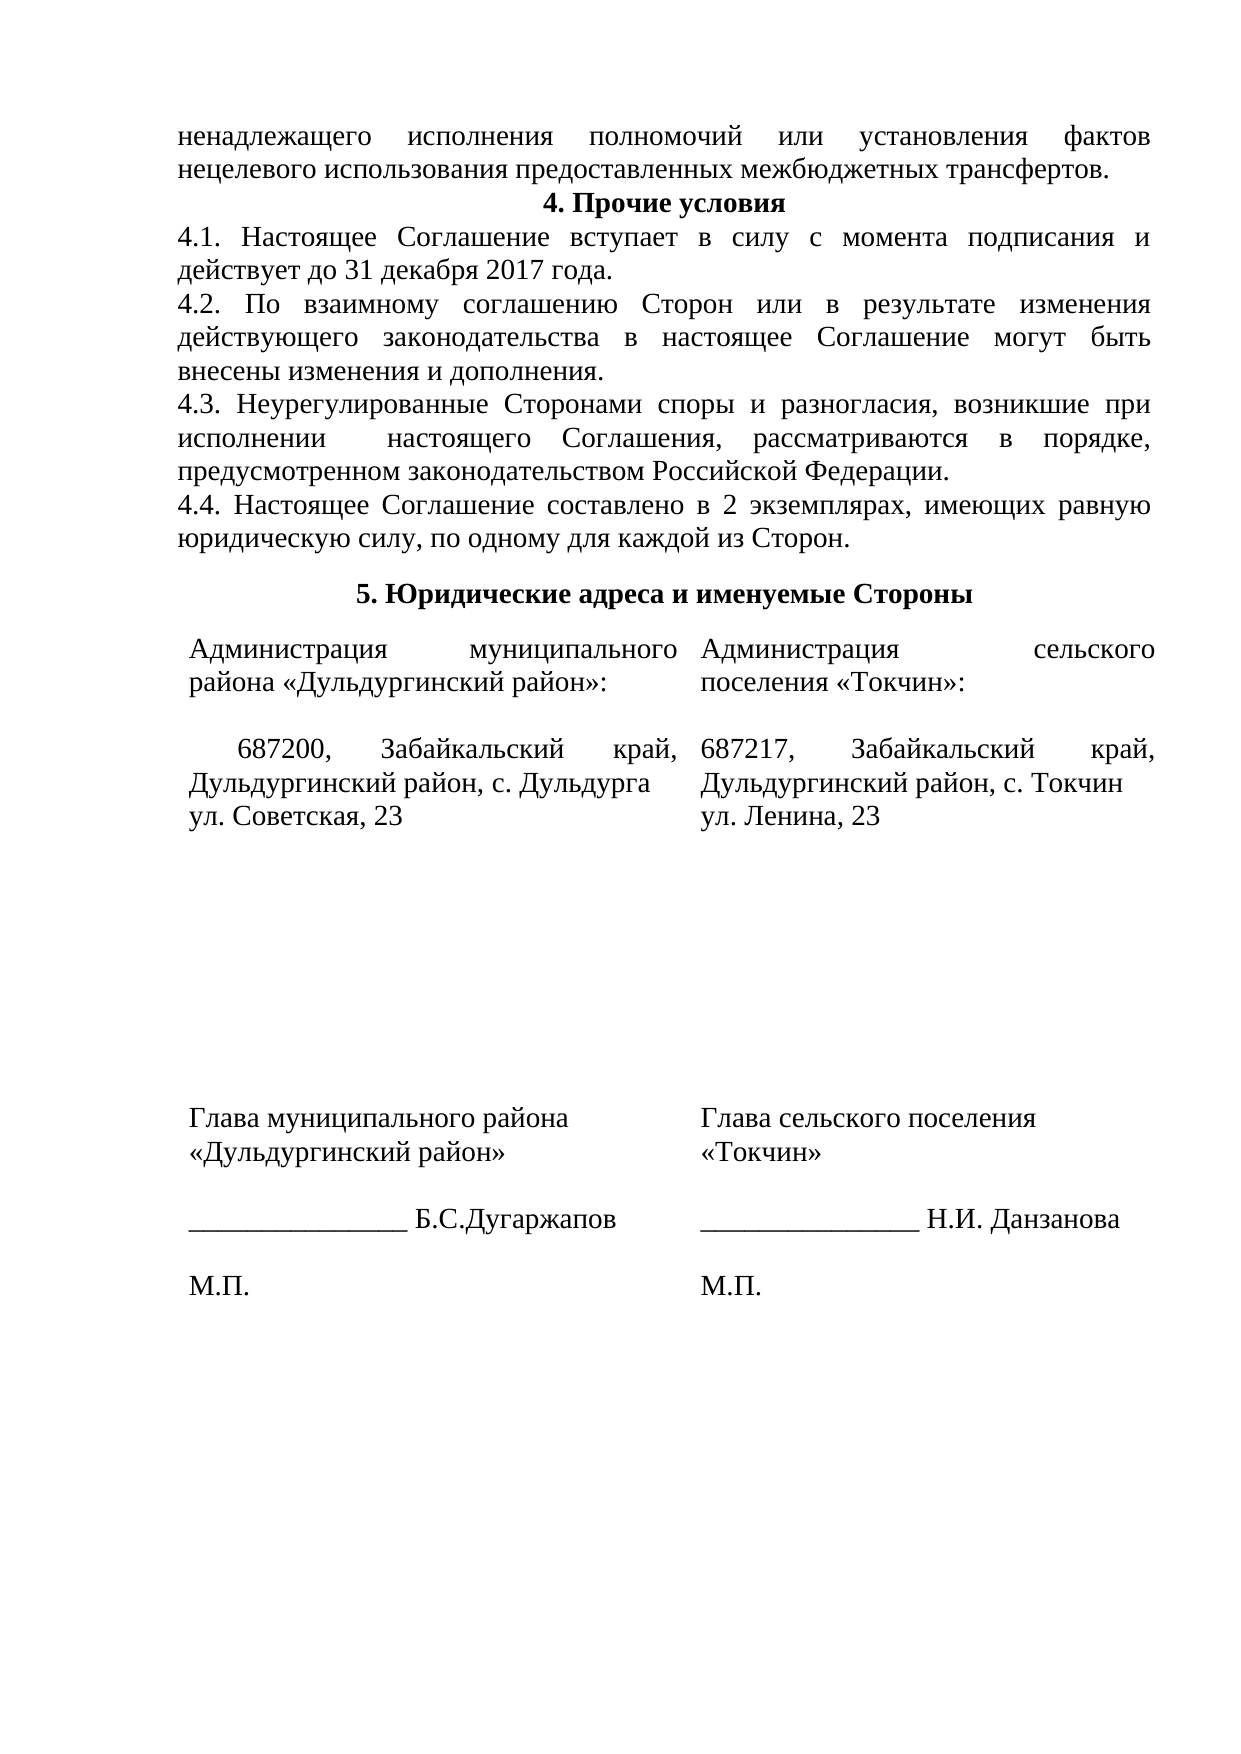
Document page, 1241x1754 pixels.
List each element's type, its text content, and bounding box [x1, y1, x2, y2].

table_header Администрация муниципального района «Дульдургинский район»: 687200, Забайкальский край, Дульдургинский район, c. Дульдурга ул. Советская, 23 Глава муниципального района «Дульдургинский район» _______________ Б.С.Дугаржапов М.П. [177, 631, 689, 1302]
text 4.1. Настоящее Соглашение вступает в силу с момента подписания и действует до 31 декабря 2017 года. [177, 219, 1152, 286]
text 4.4. Настоящее Соглашение составлено в 2 экземплярах, имеющих равную юридическую силу, по одному для каждой из Сторон. [177, 487, 1152, 554]
table_header Администрация сельского поселения «Токчин»: 687217, Забайкальский край, Дульдургинский район, с. Токчин ул. Ленина, 23 Глава сельского поселения «Токчин» _______________ Н.И. Данзанова М.П. [689, 631, 1167, 1302]
text 4.3. Неурегулированные Сторонами споры и разногласия, возникшие при исполнении настоящего Соглашения, рассматриваются в порядке, предусмотренном законодательством Российской Федерации. [177, 386, 1152, 487]
text 5. Юридические адреса и именуемые Стороны [177, 576, 1152, 609]
text 4. Прочие условия [177, 185, 1152, 219]
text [177, 118, 1152, 185]
text 4.2. По взаимному соглашению Сторон или в результате изменения действующего законодательства в настоящее Соглашение могут быть внесены изменения и дополнения. [177, 286, 1152, 386]
